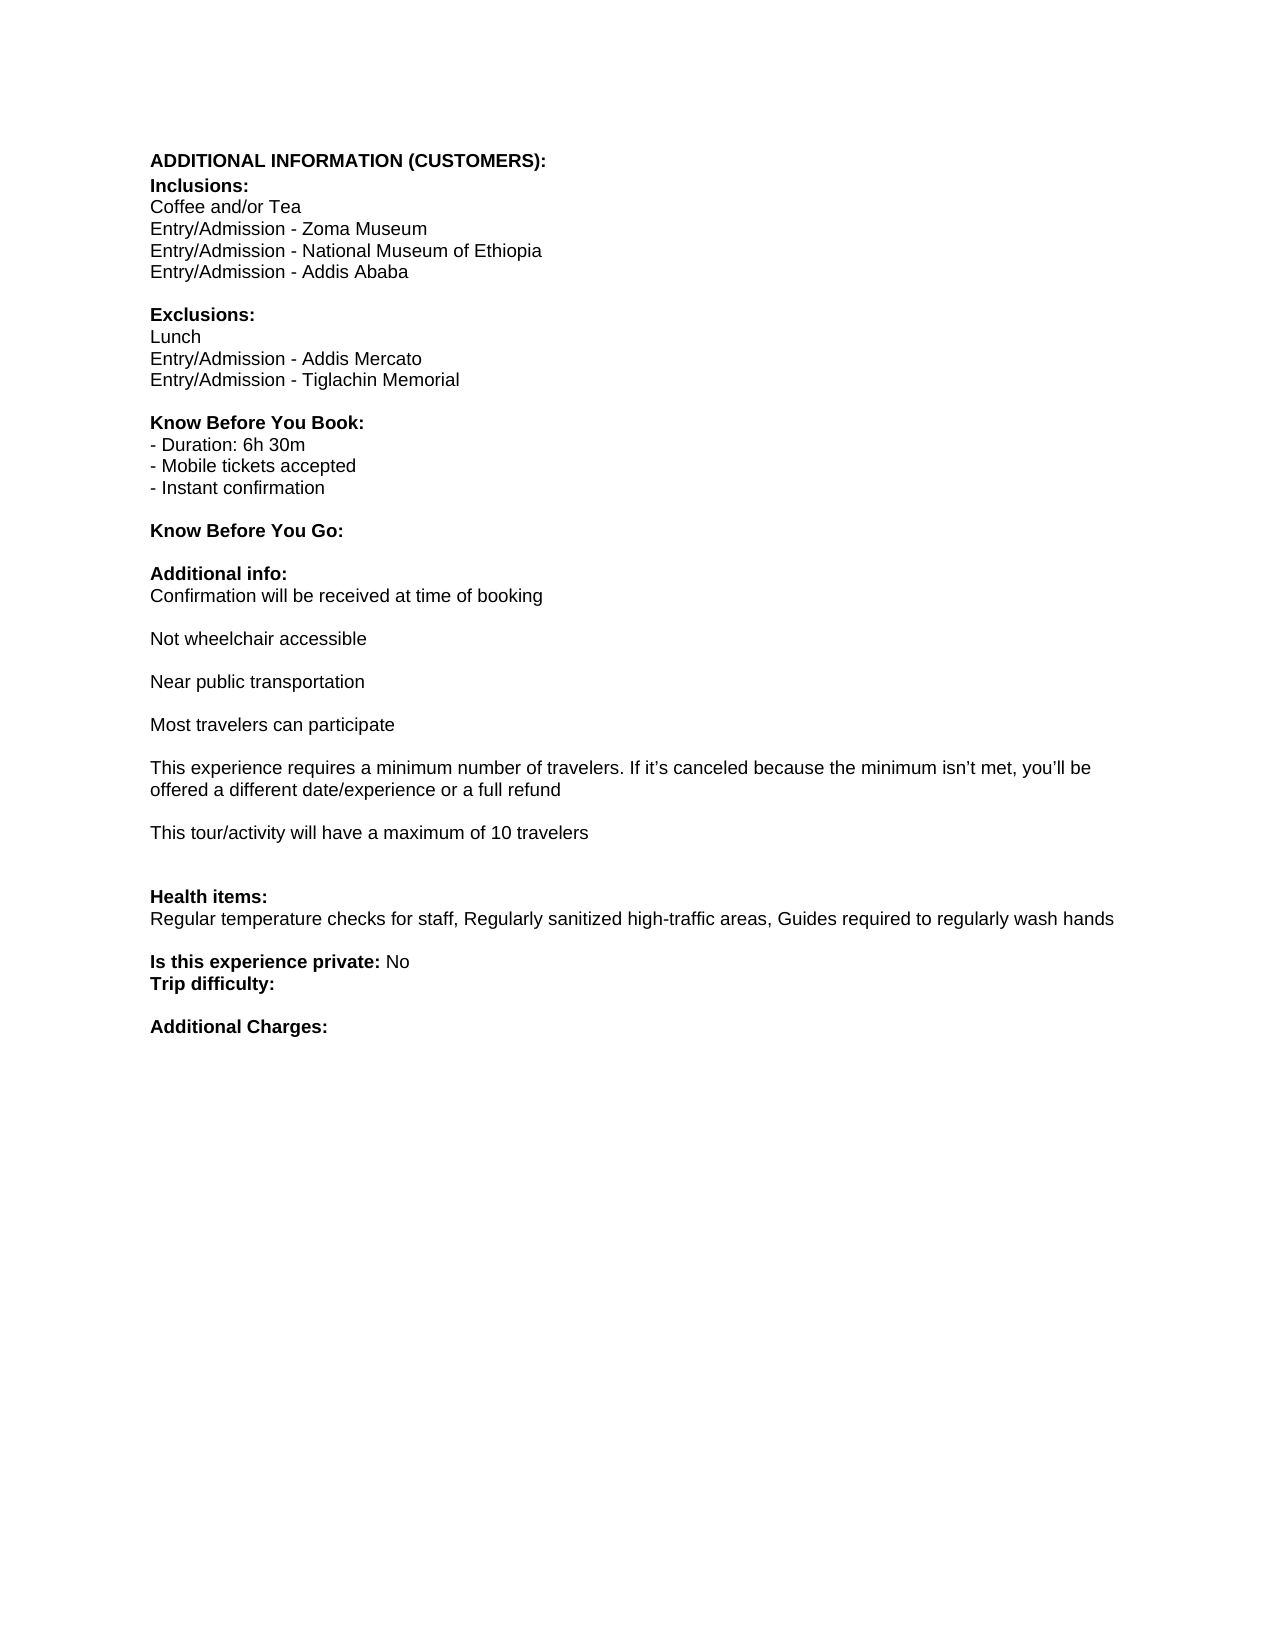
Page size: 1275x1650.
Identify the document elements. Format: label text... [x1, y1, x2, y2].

text Entry/Admission - National Museum of Ethiopia [150, 239, 1125, 261]
text Health items: [150, 886, 1125, 908]
text Additional info: [150, 563, 1125, 584]
text Entry/Admission - Addis Ababa [150, 261, 1125, 283]
text Additional Charges: [150, 1016, 1125, 1037]
text - Mobile tickets accepted [150, 455, 1125, 477]
text Entry/Admission - Tiglachin Memorial [150, 369, 1125, 390]
subtitle Additional Information (Customers): [150, 150, 1125, 172]
text - Instant confirmation [150, 477, 1125, 498]
text Not wheelchair accessible [150, 628, 1125, 649]
text Is this experience private: No [150, 951, 1125, 973]
text Confirmation will be received at time of booking [150, 584, 1125, 606]
text - Duration: 6h 30m [150, 433, 1125, 455]
text This experience requires a minimum number of travelers. If it’s canceled because the minimum isn’t met, you’ll be offered a different date/experience or a full refund [150, 757, 1125, 800]
text Exclusions: [150, 304, 1125, 326]
text Lunch [150, 326, 1125, 347]
text Entry/Admission - Addis Mercato [150, 347, 1125, 369]
text Trip difficulty: [150, 973, 1125, 994]
text Entry/Admission - Zoma Museum [150, 218, 1125, 239]
text Regular temperature checks for staff, Regularly sanitized high-traffic areas, Guides required to regularly wash hands [150, 908, 1125, 929]
text Coffee and/or Tea [150, 196, 1125, 218]
text Know Before You Go: [150, 520, 1125, 541]
text Most travelers can participate [150, 714, 1125, 735]
text Near public transportation [150, 671, 1125, 692]
text Inclusions: [150, 175, 1125, 196]
text Know Before You Book: [150, 412, 1125, 433]
text This tour/activity will have a maximum of 10 travelers [150, 822, 1125, 843]
